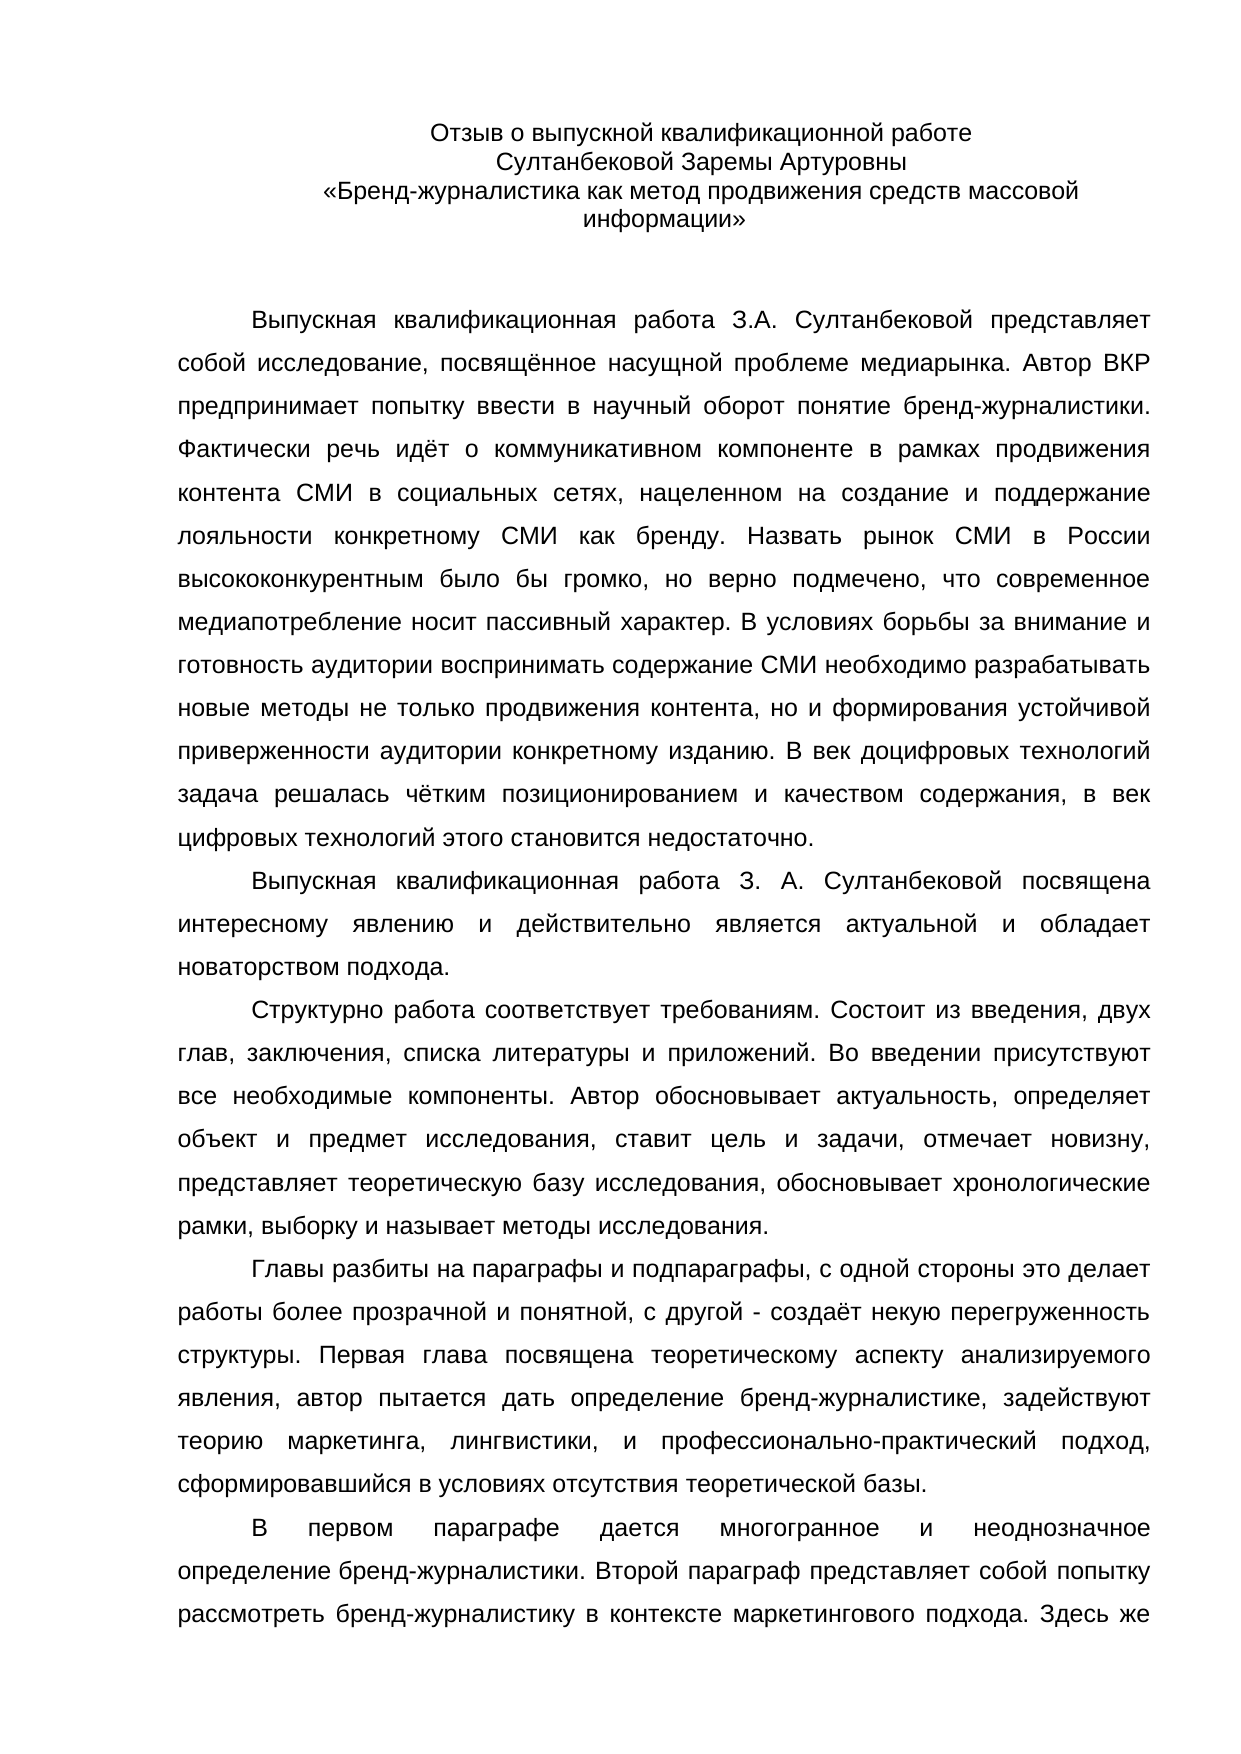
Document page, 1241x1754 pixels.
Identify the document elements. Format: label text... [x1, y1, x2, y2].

text Структурно работа соответствует требованиям. Состоит из введения, двух глав, заключения, списка литературы и приложений. Во введении присутствуют все необходимые компоненты. Автор обосновывает актуальность, определяет объект и предмет исследования, ставит цель и задачи, отмечает новизну, представляет теоретическую базу исследования, обосновывает хронологические рамки, выборку и называет методы исследования. [177, 995, 1152, 1239]
text Отзыв о выпускной квалификационной работе [177, 118, 1152, 147]
text Выпускная квалификационная работа З.А. Султанбековой представляет собой исследование, посвящённое насущной проблеме медиарынка. Автор ВКР предпринимает попытку ввести в научный оборот понятие бренд-журналистики. Фактически речь идёт о коммуникативном компоненте в рамках продвижения контента СМИ в социальных сетях, нацеленном на создание и поддержание лояльности конкретному СМИ как бренду. Назвать рынок СМИ в России высококонкурентным было бы громко, но верно подмечено, что современное медиапотребление носит пассивный характер. В условиях борьбы за внимание и готовность аудитории воспринимать содержание СМИ необходимо разрабатывать новые методы не только продвижения контента, но и формирования устойчивой приверженности аудитории конкретному изданию. В век доцифровых технологий задача решалась чётким позиционированием и качеством содержания, в век цифровых технологий этого становится недостаточно. [177, 305, 1152, 851]
text Султанбековой Заремы Артуровны [177, 147, 1152, 176]
text Главы разбиты на параграфы и подпараграфы, с одной стороны это делает работы более прозрачной и понятной, с другой - создаёт некую перегруженность структуры. Первая глава посвящена теоретическому аспекту анализируемого явления, автор пытается дать определение бренд-журналистике, задействуют теорию маркетинга, лингвистики, и профессионально-практический подход, сформировавшийся в условиях отсутствия теоретической базы. [177, 1254, 1152, 1498]
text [177, 1512, 1152, 1627]
text «Бренд-журналистика как метод продвижения средств массовой информации» [177, 176, 1152, 233]
text Выпускная квалификационная работа З. А. Султанбековой посвящена интересному явлению и действительно является актуальной и обладает новаторством подхода. [177, 866, 1152, 981]
